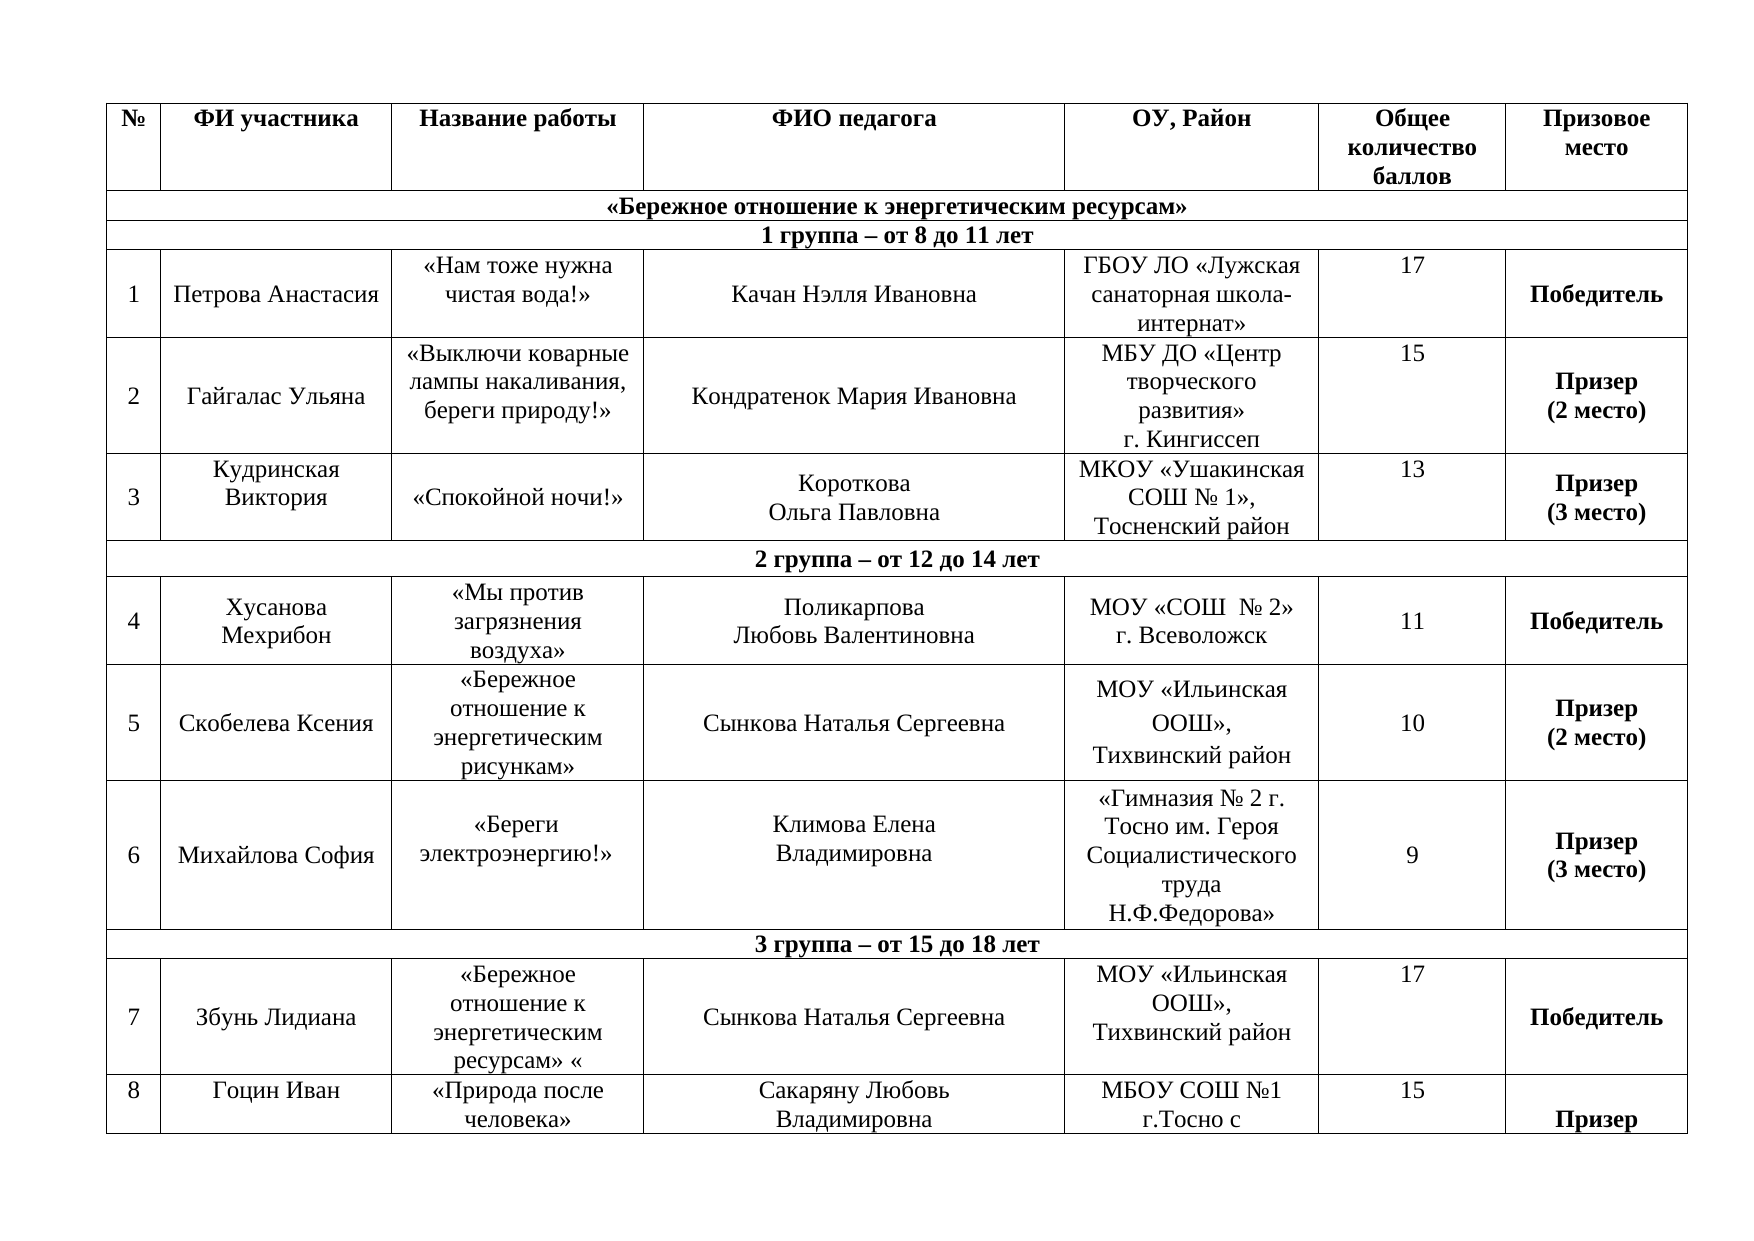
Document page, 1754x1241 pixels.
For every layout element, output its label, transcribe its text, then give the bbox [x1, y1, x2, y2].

table_cell МКОУ «Ушакинская СОШ № 1», Тосненский район [1065, 454, 1318, 540]
table_cell Петрова Анастасия [161, 250, 391, 337]
table_cell Призер (3 место) [1506, 781, 1687, 928]
table_cell Сынкова Наталья Сергеевна [644, 959, 1064, 1074]
table_cell 15 [1319, 338, 1505, 453]
table_cell 15 [1319, 1075, 1505, 1133]
table_cell 2 группа – от 12 до 14 лет [107, 541, 1687, 576]
table_cell Збунь Лидиана [161, 959, 391, 1074]
table_cell 5 [107, 665, 160, 779]
table_header ОУ, Район [1065, 104, 1318, 190]
table_cell Хусанова Мехрибон [161, 577, 391, 663]
table_cell «Бережное отношение к энергетическим ресурсам» « [392, 959, 643, 1074]
table_cell Победитель [1506, 959, 1687, 1074]
table_cell «Спокойной ночи!» [392, 454, 643, 540]
table_cell 9 [1319, 781, 1505, 928]
table_header Название работы [392, 104, 643, 190]
table_cell 17 [1319, 959, 1505, 1074]
table_cell «Гимназия № 2 г. Тосно им. Героя Социалистического труда Н.Ф.Федорова» [1065, 781, 1318, 928]
table_cell ГБОУ ЛО «Лужская санаторная школа-интернат» [1246, 250, 1318, 337]
table_cell Скобелева Ксения [161, 665, 391, 779]
table_cell 3 [107, 454, 160, 540]
table_cell Гоцин Иван [161, 1075, 391, 1133]
table_cell 7 [107, 959, 160, 1074]
table_cell Климова Елена Владимировна [644, 781, 1064, 928]
table_cell 4 [107, 577, 160, 663]
table_cell Сынкова Наталья Сергеевна [644, 665, 1064, 779]
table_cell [644, 1075, 1064, 1133]
table_cell «Мы против загрязнения воздуха» [392, 577, 643, 663]
table_cell МОУ «СОШ № 2» г. Всеволожск [1065, 577, 1318, 663]
table_cell 10 [1319, 665, 1505, 779]
table_cell 17 [1319, 250, 1505, 337]
table_cell «Бережное отношение к энергетическим ресурсам» [107, 191, 1687, 219]
table_cell «Выключи коварные лампы накаливания, береги природу!» [392, 338, 643, 453]
table_cell Победитель [1506, 250, 1687, 337]
table_cell 3 группа – от 15 до 18 лет [107, 930, 1687, 958]
table_header № [107, 104, 160, 190]
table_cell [1065, 1075, 1318, 1133]
table_cell Гайгалас Ульяна [161, 338, 391, 453]
table_cell Победитель [1506, 577, 1687, 663]
table_cell 2 [107, 338, 160, 453]
table_cell Кондратенок Мария Ивановна [644, 338, 1064, 453]
table_cell МБУ ДО «Центр творческого развития» г. Кингиссеп [1065, 338, 1318, 453]
table_cell Призер (3 место) [1506, 454, 1687, 540]
table_cell МОУ «Ильинская ООШ», Тихвинский район [1065, 959, 1318, 1074]
table_header Общее количество баллов [1319, 104, 1505, 190]
table_cell «Нам тоже нужна чистая вода!» [392, 250, 643, 337]
table_cell Призер (2 место) [1506, 1075, 1687, 1133]
table_cell 1 группа – от 8 до 11 лет [107, 221, 1687, 249]
table_cell 1 [107, 250, 160, 337]
table_cell 6 [107, 781, 160, 928]
table_cell Михайлова София [161, 781, 391, 928]
table_cell «Береги электроэнергию!» [392, 781, 643, 928]
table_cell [392, 1075, 643, 1133]
table_cell Кудринская Виктория [161, 454, 391, 540]
table_cell Поликарпова Любовь Валентиновна [644, 577, 1064, 663]
table_header Призовое место [1506, 104, 1687, 190]
table_cell МОУ «Ильинская ООШ», Тихвинский район [1065, 665, 1318, 779]
table_cell Призер (2 место) [1506, 338, 1687, 453]
table_cell 8 [107, 1075, 160, 1133]
table_header ФИ участника [161, 104, 391, 190]
table_cell Качан Нэлля Ивановна [644, 250, 1064, 337]
table_cell ГБОУ ЛО «Лужская санаторная школа-интернат» [1065, 250, 1137, 337]
table_header ФИО педагога [644, 104, 1064, 190]
table_cell 13 [1319, 454, 1505, 540]
table_cell «Бережное отношение к энергетическим рисункам» [392, 665, 643, 779]
table_cell Короткова Ольга Павловна [644, 454, 1064, 540]
table_cell Призер (2 место) [1506, 665, 1687, 779]
table_cell 11 [1319, 577, 1505, 663]
